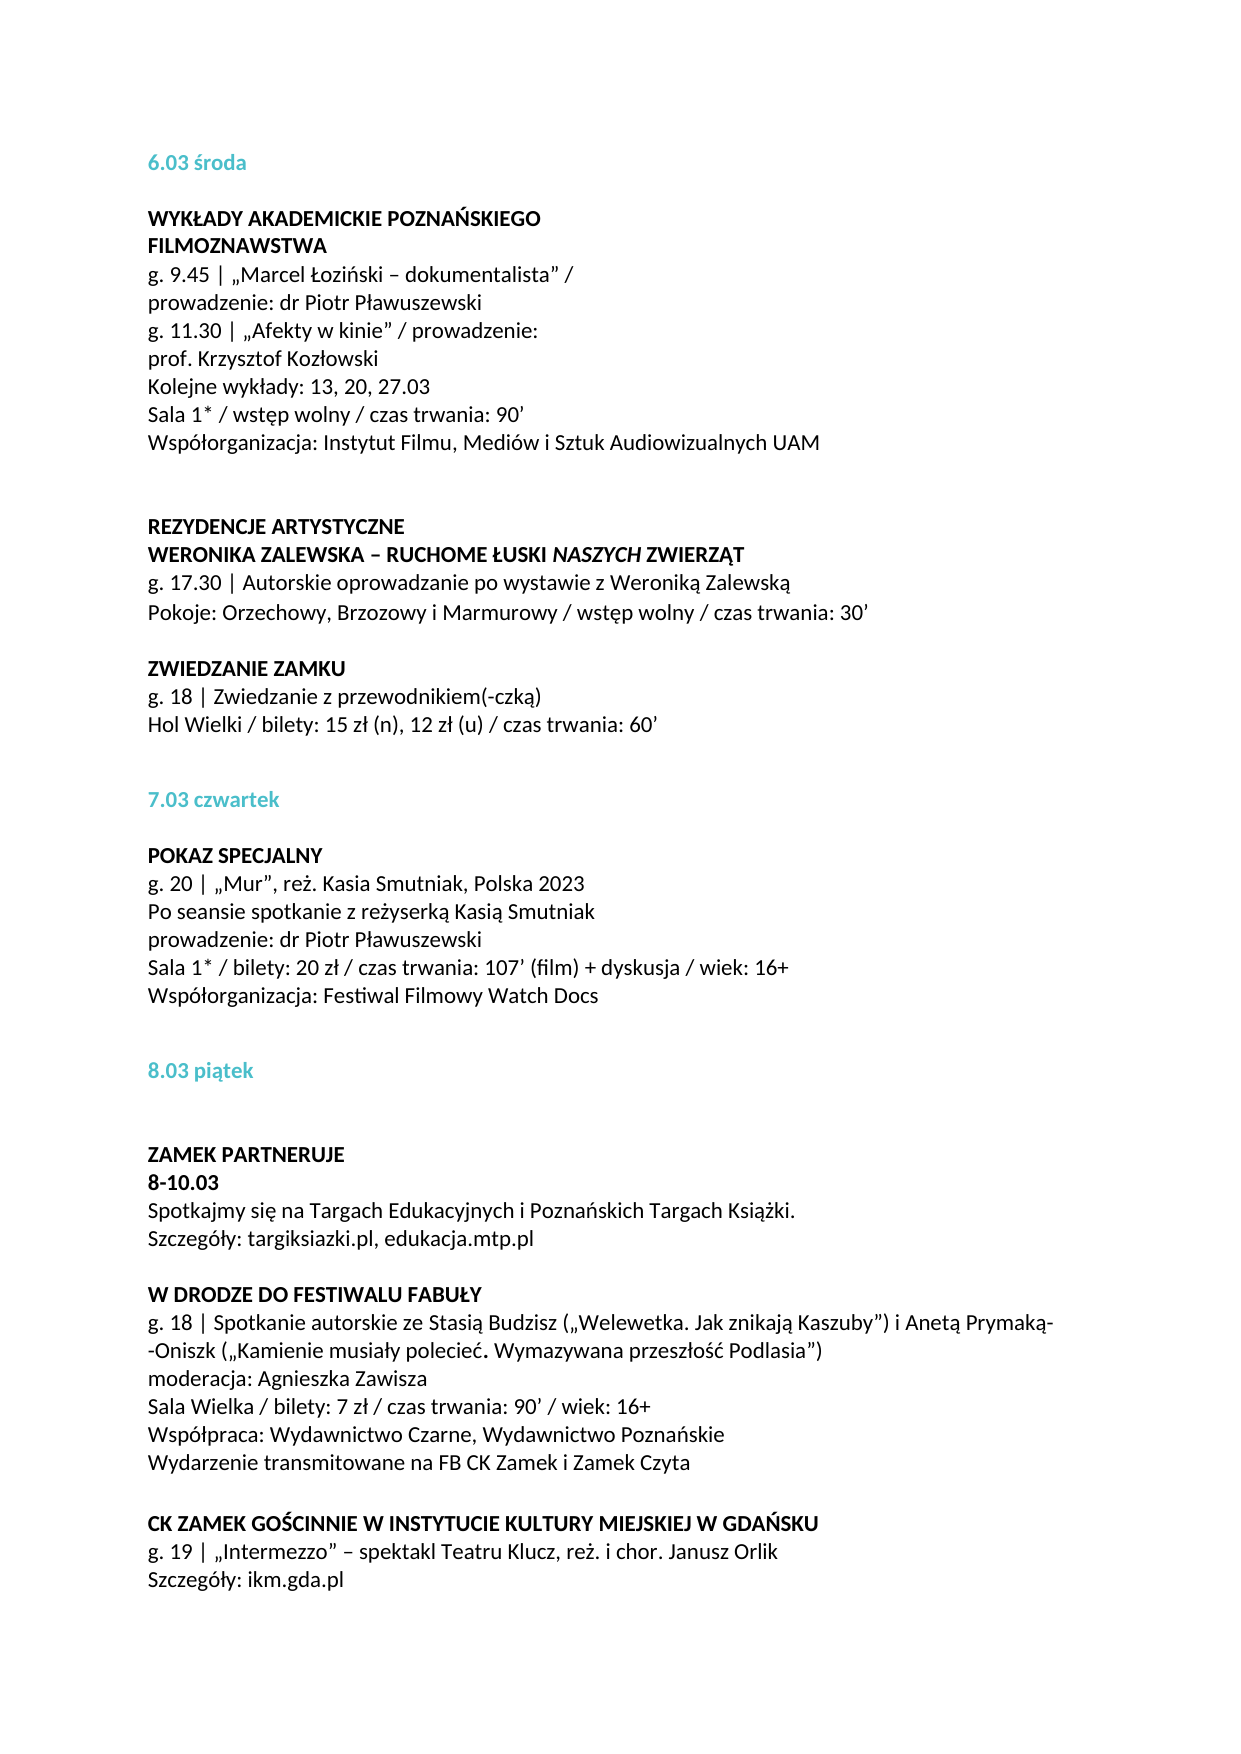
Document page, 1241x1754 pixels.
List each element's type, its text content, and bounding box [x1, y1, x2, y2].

text W DRODZE DO FESTIWALU FABUŁY [148, 1280, 1093, 1308]
text g. 18 | Spotkanie autorskie ze Stasią Budzisz („Welewetka. Jak znikają Kaszuby”) i Anetą Prymaką- [148, 1308, 1093, 1336]
text Sala Wielka / bilety: 7 zł / czas trwania: 90’ / wiek: 16+ [148, 1392, 1093, 1420]
text Hol Wielki / bilety: 15 zł (n), 12 zł (u) / czas trwania: 60’ [148, 710, 1093, 738]
text WYKŁADY AKADEMICKIE POZNAŃSKIEGO [148, 204, 1093, 232]
text Szczegóły: ikm.gda.pl [148, 1565, 1093, 1593]
text prowadzenie: dr Piotr Pławuszewski [148, 288, 1093, 316]
text g. 11.30 | „Afekty w kinie” / prowadzenie: [148, 316, 1093, 344]
text Szczegóły: targiksiazki.pl, edukacja.mtp.pl [148, 1224, 1093, 1252]
text 6.03 środa [148, 148, 1093, 176]
text Spotkajmy się na Targach Edukacyjnych i Poznańskich Targach Książki. [148, 1196, 1093, 1224]
text Współorganizacja: Instytut Filmu, Mediów i Sztuk Audiowizualnych UAM [148, 428, 1093, 456]
text ZWIEDZANIE ZAMKU [148, 654, 1093, 682]
text 7.03 czwartek [148, 785, 1093, 813]
text 8.03 piątek [148, 1056, 1093, 1084]
text Współpraca: Wydawnictwo Czarne, Wydawnictwo Poznańskie [148, 1420, 1093, 1448]
text WERONIKA ZALEWSKA ‒ RUCHOME ŁUSKI NASZYCH ZWIERZĄT [148, 540, 1093, 568]
text Współorganizacja: Festiwal Filmowy Watch Docs [148, 981, 1093, 1009]
text 8-10.03 [148, 1168, 1093, 1196]
text g. 9.45 | „Marcel Łoziński – dokumentalista” / [148, 260, 1093, 288]
text POKAZ SPECJALNY [148, 841, 1093, 869]
text FILMOZNAWSTWA [148, 232, 1093, 260]
text prowadzenie: dr Piotr Pławuszewski [148, 925, 1093, 953]
text ZAMEK PARTNERUJE [148, 1140, 1093, 1168]
text CK ZAMEK GOŚCINNIE W INSTYTUCIE KULTURY MIEJSKIEJ W GDAŃSKU [148, 1509, 1093, 1537]
text Kolejne wykłady: 13, 20, 27.03 [148, 372, 1093, 400]
text g. 19 | „Intermezzo” – spektakl Teatru Klucz, reż. i chor. Janusz Orlik [148, 1537, 1093, 1565]
text g. 18 | Zwiedzanie z przewodnikiem(-czką) [148, 682, 1093, 710]
text moderacja: Agnieszka Zawisza [148, 1364, 1093, 1392]
text Po seansie spotkanie z reżyserką Kasią Smutniak [148, 897, 1093, 925]
text -Oniszk („Kamienie musiały polecieć. Wymazywana przeszłość Podlasia”) [148, 1336, 1093, 1364]
text g. 17.30 | Autorskie oprowadzanie po wystawie z Weroniką Zalewską [148, 568, 1093, 596]
text g. 20 | „Mur”, reż. Kasia Smutniak, Polska 2023 [148, 869, 1093, 897]
text Sala 1* / wstęp wolny / czas trwania: 90’ [148, 400, 1093, 428]
text REZYDENCJE ARTYSTYCZNE [148, 512, 1093, 540]
text Sala 1* / bilety: 20 zł / czas trwania: 107’ (film) + dyskusja / wiek: 16+ [148, 953, 1093, 981]
text prof. Krzysztof Kozłowski [148, 344, 1093, 372]
text Wydarzenie transmitowane na FB CK Zamek i Zamek Czyta [148, 1448, 1093, 1476]
text Pokoje: Orzechowy, Brzozowy i Marmurowy / wstęp wolny / czas trwania: 30’ [148, 598, 1093, 626]
